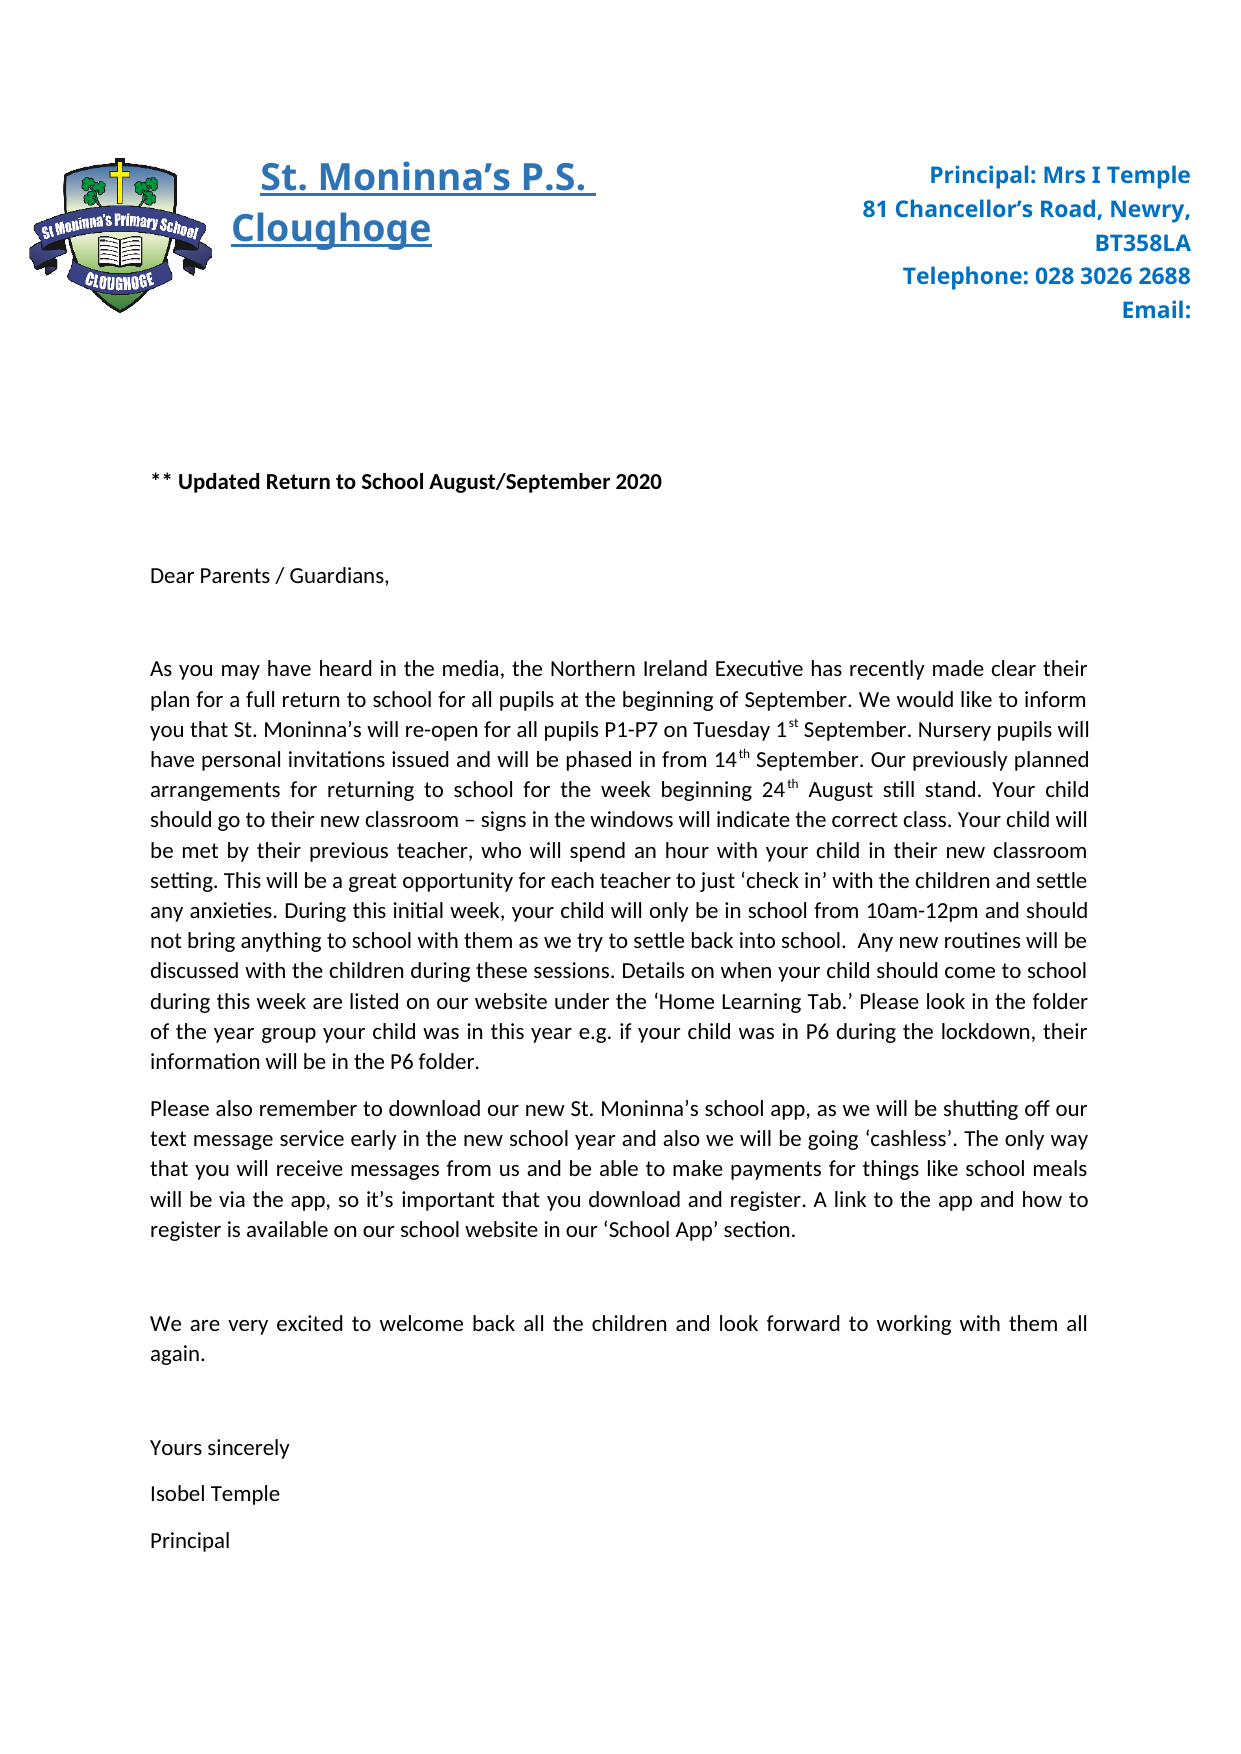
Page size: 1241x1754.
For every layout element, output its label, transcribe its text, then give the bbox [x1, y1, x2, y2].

text Dear Parents / Guardians, [150, 561, 1090, 589]
text Cloughoge [212, 201, 764, 252]
text Yours sincerely [150, 1433, 1090, 1461]
picture [29, 151, 212, 338]
text As you may have heard in the media, the Northern Ireland Executive has recently made clear their plan for a full return to school for all pupils at the beginning of September. We would like to inform you that St. Moninna’s will re-open for all pupils P1-P7 on Tuesday 1st September. Nursery pupils will have personal invitations issued and will be phased in from 14th September. Our previously planned arrangements for returning to school for the week beginning 24th August still stand. Your child should go to their new classroom – signs in the windows will indicate the correct class. Your child will be met by their previous teacher, who will spend an hour with your child in their new classroom setting. This will be a great opportunity for each teacher to just ‘check in’ with the children and settle any anxieties. During this initial week, your child will only be in school from 10am-12pm and should not bring anything to school with them as we try to settle back into school. Any new routines will be discussed with the children during these sessions. Details on when your child should come to school during this week are listed on our website under the ‘Home Learning Tab.’ Please look in the folder of the year group your child was in this year e.g. if your child was in P6 during the lockdown, their information will be in the P6 folder. [150, 654, 1090, 1075]
text St. Moninna’s P.S. [179, 150, 1090, 201]
text Isobel Temple [150, 1479, 1090, 1508]
text We are very excited to welcome back all the children and look forward to working with them all again. [150, 1309, 1090, 1367]
text Principal [150, 1526, 1090, 1554]
text Please also remember to download our new St. Moninna’s school app, as we will be shutting off our text message service early in the new school year and also we will be going ‘cashless’. The only way that you will receive messages from us and be able to make payments for things like school meals will be via the app, so it’s important that you download and register. A link to the app and how to register is available on our school website in our ‘School App’ section. [150, 1094, 1090, 1243]
text ** Updated Return to School August/September 2020 [150, 467, 1090, 495]
